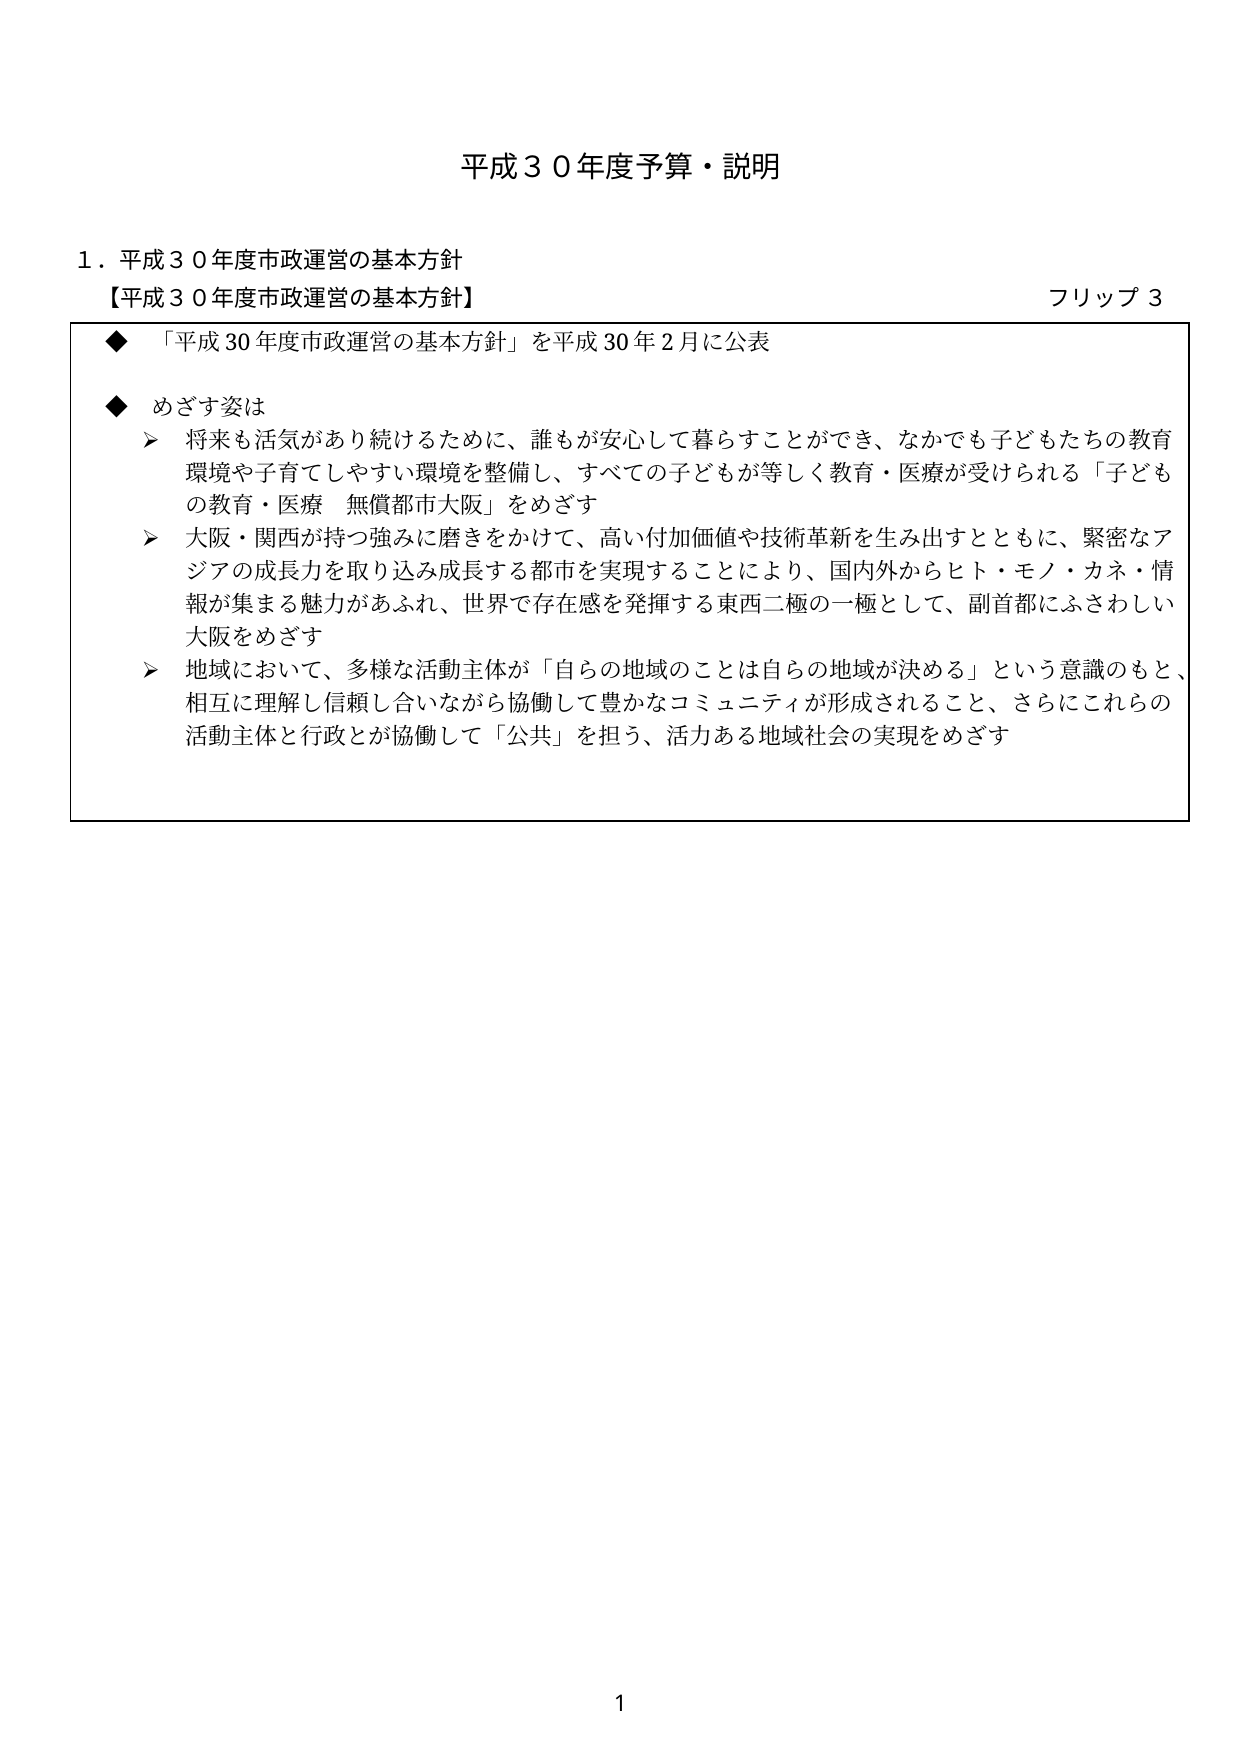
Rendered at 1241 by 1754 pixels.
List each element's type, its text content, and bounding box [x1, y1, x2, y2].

table_header フリップ ３ [792, 278, 1178, 316]
text １．平成３０年度市政運営の基本方針 [74, 239, 1181, 277]
text 平成３０年度予算・説明 [59, 127, 1181, 202]
table_header 【平成３０年度市政運営の基本方針】 [86, 278, 791, 316]
